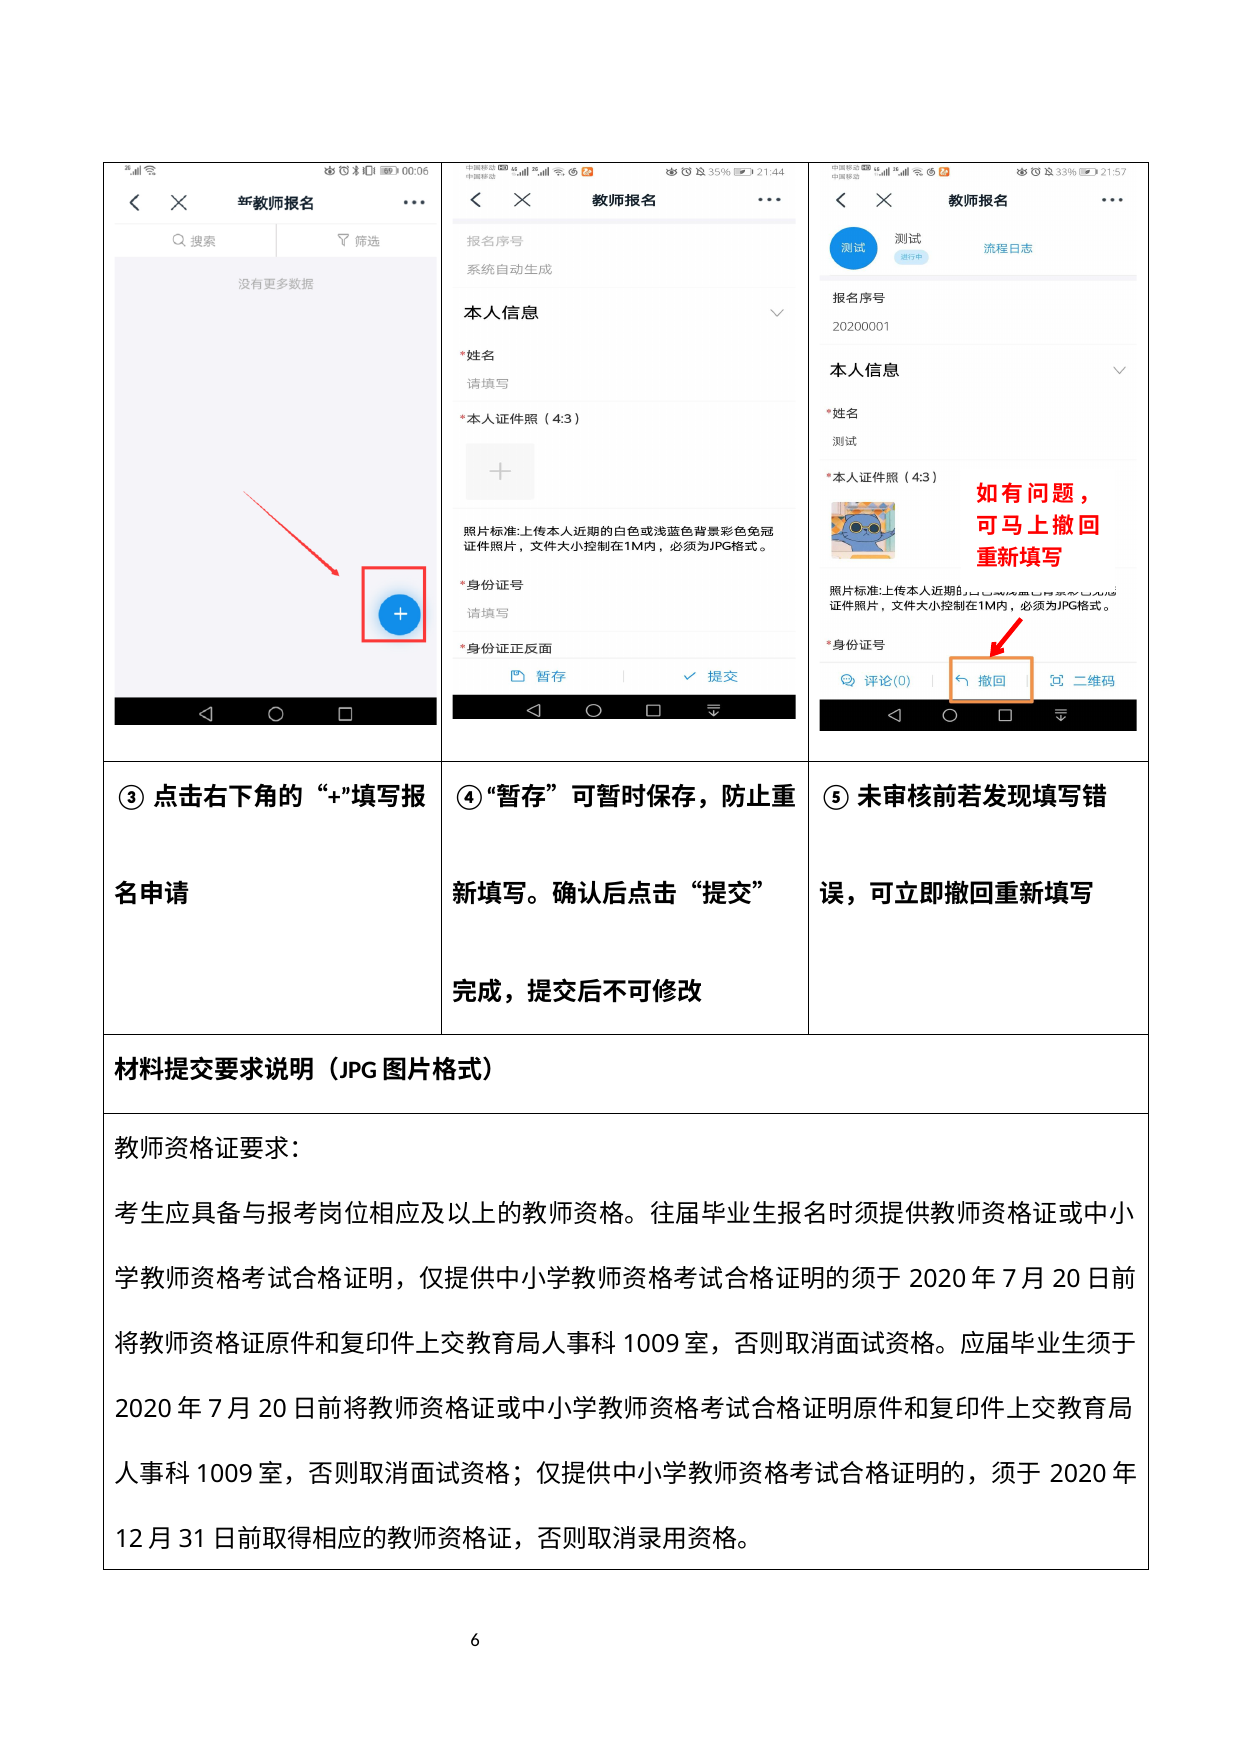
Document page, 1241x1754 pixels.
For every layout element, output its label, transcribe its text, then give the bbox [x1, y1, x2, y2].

picture [114, 163, 437, 725]
table_cell ③点击右下角的“+”填写报名申请 [104, 762, 441, 1034]
table_cell 材料提交要求说明（JPG图片格式） [104, 1035, 1148, 1113]
picture [452, 163, 796, 719]
table_cell ⑤未审核前若发现填写错误，可立即撤回重新填写 [809, 762, 1148, 1034]
table_cell [442, 163, 808, 761]
table_cell ④“暂存”可暂时保存，防止重新填写。确认后点击“提交”完成，提交后不可修改 [442, 762, 808, 1034]
picture [819, 163, 1137, 731]
table_cell [104, 163, 441, 761]
table_cell [809, 163, 1148, 761]
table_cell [104, 1114, 1148, 1569]
